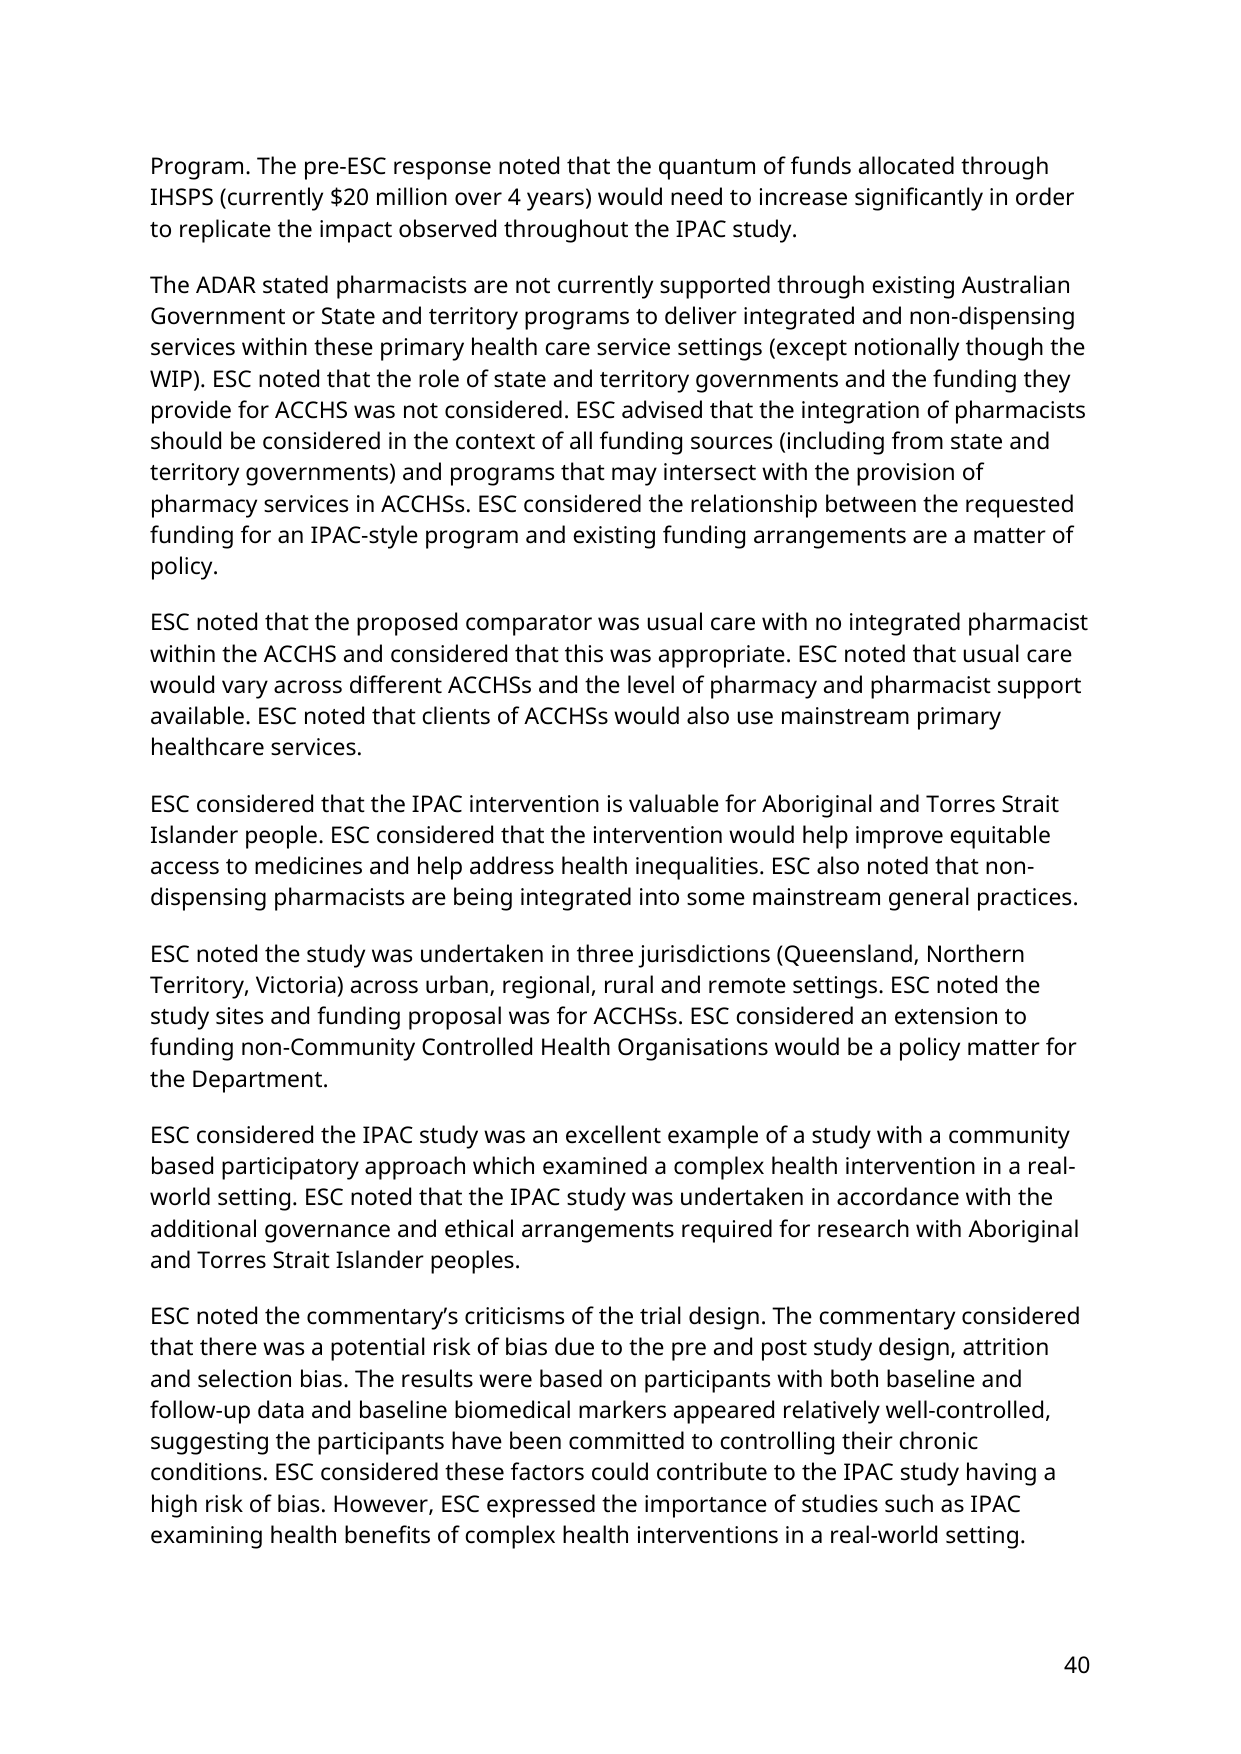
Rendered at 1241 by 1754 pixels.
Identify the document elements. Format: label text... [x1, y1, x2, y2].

text ESC considered the IPAC study was an excellent example of a study with a community based participatory approach which examined a complex health intervention in a real-world setting. ESC noted that the IPAC study was undertaken in accordance with the additional governance and ethical arrangements required for research with Aboriginal and Torres Strait Islander peoples. [150, 1119, 1090, 1275]
text ESC noted the commentary’s criticisms of the trial design. The commentary considered that there was a potential risk of bias due to the pre and post study design, attrition and selection bias. The results were based on participants with both baseline and follow-up data and baseline biomedical markers appeared relatively well-controlled, suggesting the participants have been committed to controlling their chronic conditions. ESC considered these factors could contribute to the IPAC study having a high risk of bias. However, ESC expressed the importance of studies such as IPAC examining health benefits of complex health interventions in a real-world setting. [150, 1300, 1090, 1550]
text ESC noted the study was undertaken in three jurisdictions (Queensland, Northern Territory, Victoria) across urban, regional, rural and remote settings. ESC noted the study sites and funding proposal was for ACCHSs. ESC considered an extension to funding non-Community Controlled Health Organisations would be a policy matter for the Department. [150, 937, 1090, 1094]
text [150, 150, 1090, 244]
text The ADAR stated pharmacists are not currently supported through existing Australian Government or State and territory programs to deliver integrated and non-dispensing services within these primary health care service settings (except notionally though the WIP). ESC noted that the role of state and territory governments and the funding they provide for ACCHS was not considered. ESC advised that the integration of pharmacists should be considered in the context of all funding sources (including from state and territory governments) and programs that may intersect with the provision of pharmacy services in ACCHSs. ESC considered the relationship between the requested funding for an IPAC-style program and existing funding arrangements are a matter of policy. [150, 269, 1090, 581]
text ESC noted that the proposed comparator was usual care with no integrated pharmacist within the ACCHS and considered that this was appropriate. ESC noted that usual care would vary across different ACCHSs and the level of pharmacy and pharmacist support available. ESC noted that clients of ACCHSs would also use mainstream primary healthcare services. [150, 606, 1090, 762]
text ESC considered that the IPAC intervention is valuable for Aboriginal and Torres Strait Islander people. ESC considered that the intervention would help improve equitable access to medicines and help address health inequalities. ESC also noted that non-dispensing pharmacists are being integrated into some mainstream general practices. [150, 787, 1090, 912]
